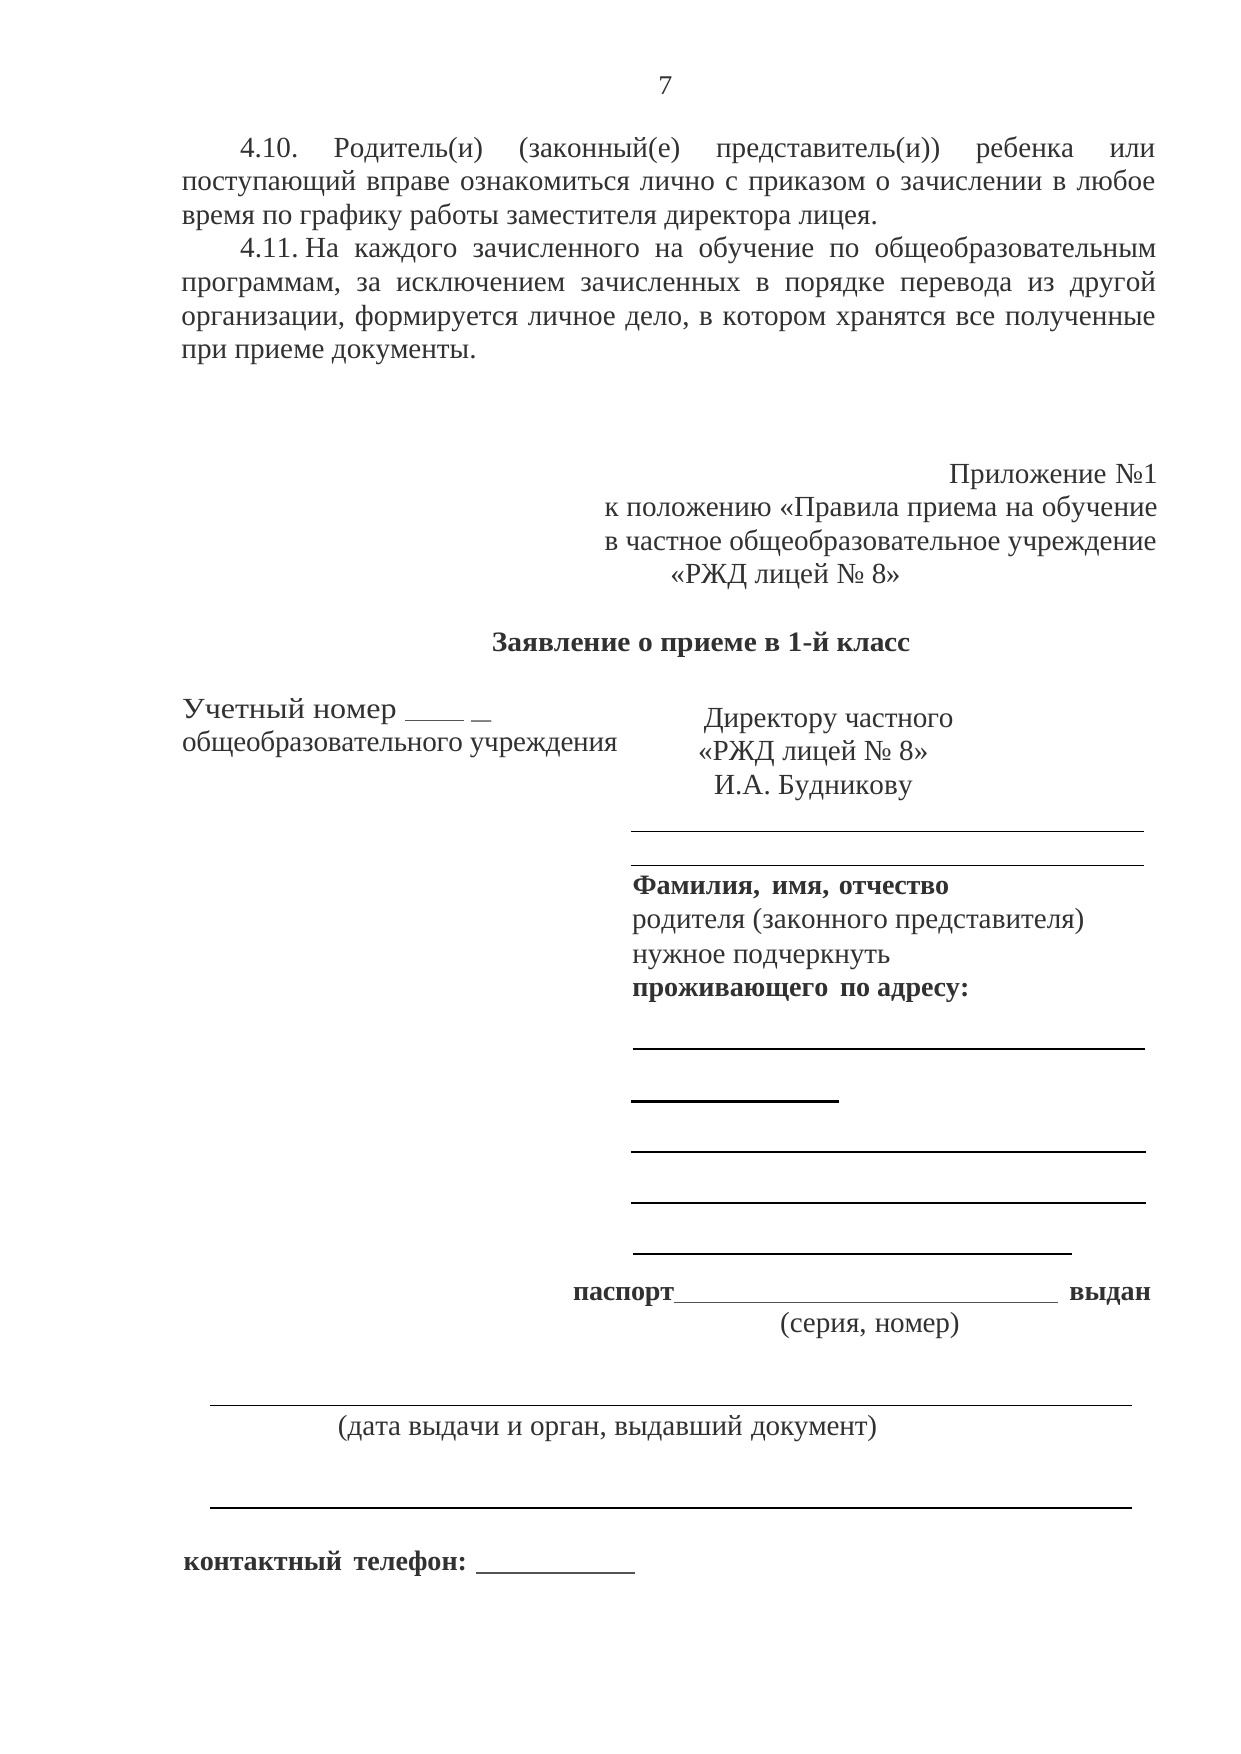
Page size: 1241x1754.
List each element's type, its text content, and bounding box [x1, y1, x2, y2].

text «РЖД лицей № 8» [670, 556, 1205, 590]
text Учетный номер _ общеобразовательного учреждения [182, 691, 621, 758]
list На каждого зачисленного на обучение по общеобразовательным программам, за исключением зачисленных в порядке перевода из другой организации, формируется личное дело, в котором хранятся все полученные при приеме документы. [181, 231, 1157, 365]
text родителя (законного представителя) нужное подчеркнуть проживающего по адресу: [632, 901, 1085, 1003]
text Директору частного [703, 700, 1205, 733]
text контактный телефон: [183, 1544, 1205, 1577]
text Приложение №1 к положению «Правила приема на обучение в частное общеобразовательное учреждение [604, 456, 1157, 556]
text (дата выдачи и орган, выдавший документ) [119, 1404, 1095, 1441]
text паспорт выдан [573, 1274, 1205, 1306]
text «РЖД лицей № 8» И.А. Будникову [698, 733, 979, 801]
list Родитель(и) (законный(е) представитель(и)) ребенка или поступающий вправе ознакомиться лично с приказом о зачислении в любое время по графику работы заместителя директора лицея. [182, 130, 1156, 231]
text (серия, номер) [780, 1306, 1205, 1339]
text Заявление о приеме в 1-й класс [492, 626, 1205, 658]
text Фамилия, имя, отчество [632, 866, 1205, 901]
